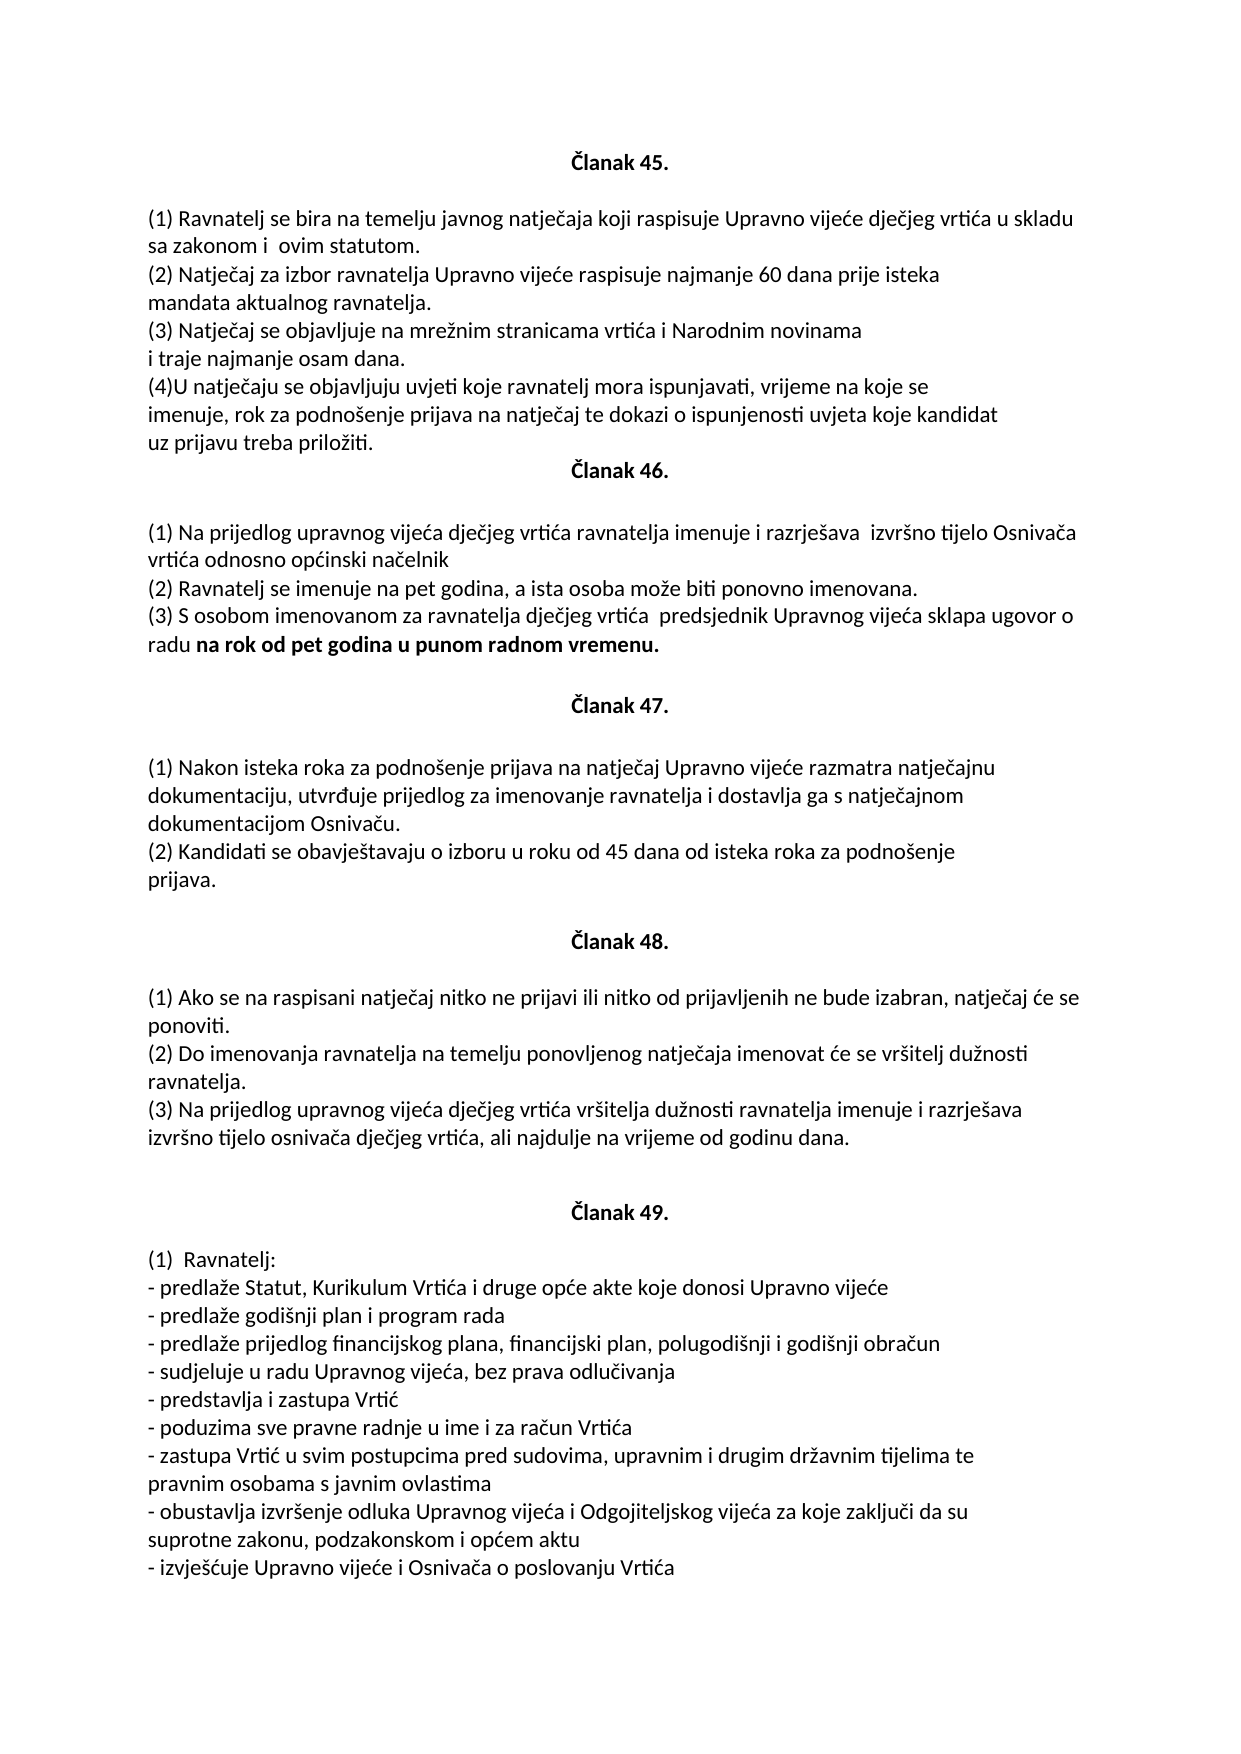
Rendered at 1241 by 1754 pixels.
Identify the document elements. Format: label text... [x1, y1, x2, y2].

text - predlaže Statut, Kurikulum Vrtića i druge opće akte koje donosi Upravno vijeće [148, 1273, 1093, 1301]
text - poduzima sve pravne radnje u ime i za račun Vrtića [148, 1413, 1093, 1441]
text - izvješćuje Upravno vijeće i Osnivača o poslovanju Vrtića [148, 1553, 1093, 1581]
text (1) Nakon isteka roka za podnošenje prijava na natječaj Upravno vijeće razmatra natječajnu [148, 753, 1093, 781]
text (3) Na prijedlog upravnog vijeća dječjeg vrtića vršitelja dužnosti ravnatelja imenuje i razrješava izvršno tijelo osnivača dječjeg vrtića, ali najdulje na vrijeme od godinu dana. [148, 1095, 1093, 1151]
text Članak 47. [148, 691, 1093, 719]
text (1) Ako se na raspisani natječaj nitko ne prijavi ili nitko od prijavljenih ne bude izabran, natječaj će se ponoviti. [148, 983, 1093, 1039]
text (3) S osobom imenovanom za ravnatelja dječjeg vrtića predsjednik Upravnog vijeća sklapa ugovor o radu na rok od pet godina u punom radnom vremenu. [148, 602, 1093, 658]
text Članak 49. [148, 1198, 1093, 1226]
text uz prijavu treba priložiti. [148, 428, 1093, 456]
text imenuje, rok za podnošenje prijava na natječaj te dokazi o ispunjenosti uvjeta koje kandidat [148, 400, 1093, 428]
text (2) Natječaj za izbor ravnatelja Upravno vijeće raspisuje najmanje 60 dana prije isteka [148, 260, 1093, 288]
text Članak 45. [148, 148, 1093, 176]
text dokumentaciju, utvrđuje prijedlog za imenovanje ravnatelja i dostavlja ga s natječajnom [148, 781, 1093, 809]
text (3) Natječaj se objavljuje na mrežnim stranicama vrtića i Narodnim novinama [148, 316, 1093, 344]
text (1) Ravnatelj se bira na temelju javnog natječaja koji raspisuje Upravno vijeće dječjeg vrtića u skladu sa zakonom i ovim statutom. [148, 204, 1093, 260]
text suprotne zakonu, podzakonskom i općem aktu [148, 1525, 1093, 1553]
text dokumentacijom Osnivaču. [148, 809, 1093, 837]
text (4)U natječaju se objavljuju uvjeti koje ravnatelj mora ispunjavati, vrijeme na koje se [148, 372, 1093, 400]
text Članak 48. [148, 927, 1093, 955]
text (2) Kandidati se obavještavaju o izboru u roku od 45 dana od isteka roka za podnošenje [148, 837, 1093, 865]
text - predlaže godišnji plan i program rada [148, 1301, 1093, 1329]
text - predstavlja i zastupa Vrtić [148, 1385, 1093, 1413]
text Članak 46. [148, 456, 1093, 484]
text - sudjeluje u radu Upravnog vijeća, bez prava odlučivanja [148, 1357, 1093, 1385]
text - obustavlja izvršenje odluka Upravnog vijeća i Odgojiteljskog vijeća za koje zaključi da su [148, 1497, 1093, 1525]
text (1) Ravnatelj: [148, 1245, 1093, 1273]
text - zastupa Vrtić u svim postupcima pred sudovima, upravnim i drugim državnim tijelima te [148, 1441, 1093, 1469]
text prijava. [148, 865, 1093, 893]
text (2) Ravnatelj se imenuje na pet godina, a ista osoba može biti ponovno imenovana. [148, 574, 1093, 602]
text pravnim osobama s javnim ovlastima [148, 1469, 1093, 1497]
text i traje najmanje osam dana. [148, 344, 1093, 372]
text - predlaže prijedlog financijskog plana, financijski plan, polugodišnji i godišnji obračun [148, 1329, 1093, 1357]
text (2) Do imenovanja ravnatelja na temelju ponovljenog natječaja imenovat će se vršitelj dužnosti ravnatelja. [148, 1039, 1093, 1095]
text (1) Na prijedlog upravnog vijeća dječjeg vrtića ravnatelja imenuje i razrješava izvršno tijelo Osnivača vrtića odnosno općinski načelnik [148, 518, 1093, 574]
text mandata aktualnog ravnatelja. [148, 288, 1093, 316]
